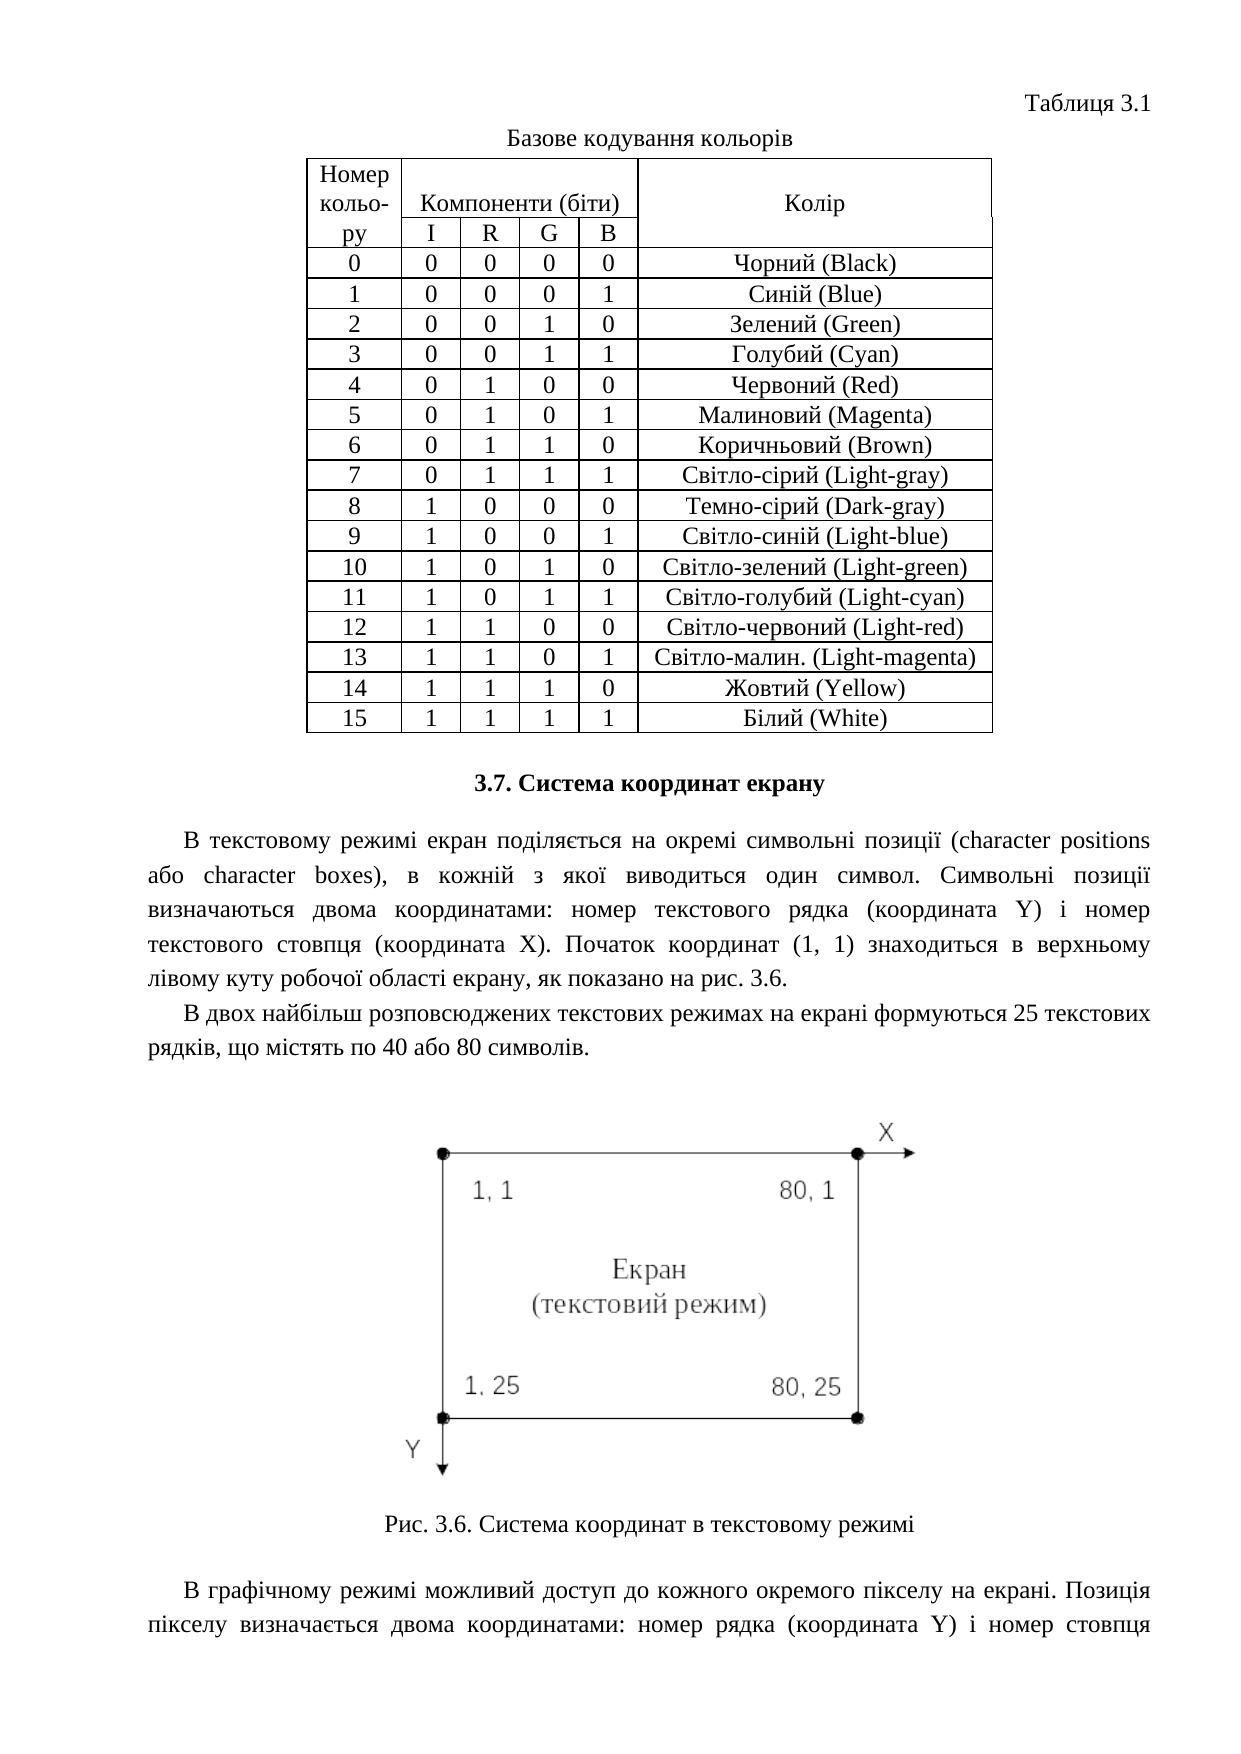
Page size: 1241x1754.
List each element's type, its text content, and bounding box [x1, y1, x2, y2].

table_cell 0 [461, 491, 519, 520]
table_cell 0 [580, 673, 637, 702]
table_cell 1 [461, 643, 519, 671]
table_cell Голубий (Cyan) [639, 340, 992, 368]
table_cell 0 [402, 279, 460, 307]
table_cell Жовтий (Yellow) [639, 673, 992, 702]
table_cell 1 [520, 461, 578, 489]
table_cell 0 [520, 370, 578, 398]
table_cell 1 [580, 582, 637, 611]
table_cell 0 [461, 582, 519, 611]
table_header Номер кольо- [308, 159, 401, 217]
table_cell 1 [580, 279, 637, 307]
table_cell 0 [461, 340, 519, 368]
table_cell 1 [402, 612, 460, 641]
table_cell 0 [580, 612, 637, 641]
table_cell 1 [402, 703, 460, 732]
table_cell 1 [520, 673, 578, 702]
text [148, 1575, 1152, 1638]
table_cell 1 [461, 370, 519, 398]
table_header Компоненти (біти) [402, 159, 637, 217]
table_cell 2 [308, 309, 401, 338]
table_cell 0 [580, 370, 637, 398]
table_cell 1 [520, 552, 578, 580]
table_cell Світло-червоний (Light-red) [639, 612, 992, 641]
table_cell 7 [308, 461, 401, 489]
table_cell 0 [402, 309, 460, 338]
table_cell 3 [308, 340, 401, 368]
table_cell Зелений (Green) [639, 309, 992, 338]
table_cell Світло-голубий (Light-cyan) [639, 582, 992, 611]
table_cell 0 [580, 309, 637, 338]
table_cell 6 [308, 430, 401, 459]
text В двох найбільш розповсюджених текстових режимах на екрані формуються 25 текстових рядків, що містять по 40 або 80 символів. [148, 998, 1152, 1061]
table_cell 1 [461, 703, 519, 732]
table_cell ру [308, 217, 401, 247]
table_cell 1 [580, 643, 637, 671]
table_cell 0 [520, 612, 578, 641]
table_cell 1 [580, 703, 637, 732]
table_cell 1 [520, 430, 578, 459]
table_cell 0 [580, 430, 637, 459]
table_cell 1 [402, 673, 460, 702]
table_cell 0 [461, 279, 519, 307]
table_cell 1 [461, 461, 519, 489]
table_cell 0 [520, 521, 578, 550]
table_cell Коричньовий (Brown) [639, 430, 992, 459]
table_cell 0 [461, 309, 519, 338]
table_cell 11 [308, 582, 401, 611]
table_cell 0 [402, 430, 460, 459]
table_cell 1 [402, 491, 460, 520]
text В текстовому режимі екран поділяється на окремі символьні позиції (character positions або character boxes), в кожній з якої виводиться один символ. Символьні позиції визначаються двома координатами: номер текстового рядка (координата Y) і номер текстового стовпця (координата X). Початок координат (1, 1) знаходиться в верхньому лівому куту робочої області екрану, як показано на рис. 3.6. [148, 825, 1152, 992]
text Рис. 3.6. Система координат в текстовому режимі [148, 1509, 1152, 1538]
table_cell 14 [308, 673, 401, 702]
table_cell 0 [461, 248, 519, 277]
table_cell 0 [308, 248, 401, 277]
table_cell 1 [520, 582, 578, 611]
text Базове кодування кольорів [148, 123, 1152, 152]
table_cell Світло-сірий (Light-gray) [639, 461, 992, 489]
table_cell 1 [402, 521, 460, 550]
table_cell 0 [580, 248, 637, 277]
table_cell 1 [461, 430, 519, 459]
table_cell Світло-малин. (Light-magenta) [639, 643, 992, 671]
table_cell 0 [520, 643, 578, 671]
table_cell Білий (White) [639, 703, 992, 732]
table_cell Чорний (Black) [639, 248, 992, 277]
table_cell 1 [402, 552, 460, 580]
table_cell Світло-синій (Light-blue) [639, 521, 992, 550]
table_cell 0 [402, 248, 460, 277]
table_cell Малиновий (Magenta) [639, 400, 992, 429]
table_cell 0 [520, 400, 578, 429]
table_cell 5 [308, 400, 401, 429]
table_cell 0 [580, 491, 637, 520]
table_cell 15 [308, 703, 401, 732]
table_cell B [580, 218, 637, 247]
table_cell 1 [402, 643, 460, 671]
text Таблиця 3.1 [148, 88, 1152, 117]
table_cell 0 [402, 400, 460, 429]
table_cell [639, 217, 992, 247]
table_cell 1 [520, 309, 578, 338]
table_cell G [520, 218, 578, 247]
table_cell 1 [580, 461, 637, 489]
table_cell 1 [580, 521, 637, 550]
table_cell 1 [580, 400, 637, 429]
table_cell 9 [308, 521, 401, 550]
table_cell 1 [520, 703, 578, 732]
table_cell 12 [308, 612, 401, 641]
table_cell 1 [461, 400, 519, 429]
table_cell Синій (Blue) [639, 279, 992, 307]
table_cell 1 [520, 340, 578, 368]
table_cell I [402, 218, 460, 247]
table_cell 8 [308, 491, 401, 520]
table_cell Червоний (Red) [639, 370, 992, 398]
table_cell 0 [402, 340, 460, 368]
table_cell 0 [402, 461, 460, 489]
table_cell 4 [308, 370, 401, 398]
table_cell 0 [461, 521, 519, 550]
table_cell 0 [402, 370, 460, 398]
table_cell 0 [580, 552, 637, 580]
table_cell 1 [461, 612, 519, 641]
table_cell R [461, 218, 519, 247]
table_cell 1 [308, 279, 401, 307]
table_cell 13 [308, 643, 401, 671]
table_cell 1 [580, 340, 637, 368]
table_cell 0 [461, 552, 519, 580]
text 3.7. Система координат екрану [148, 768, 1152, 797]
table_cell 1 [402, 582, 460, 611]
table_header Колір [639, 159, 991, 217]
table_cell Світло-зелений (Light-green) [639, 552, 992, 580]
table_cell 1 [461, 673, 519, 702]
table_cell 0 [520, 279, 578, 307]
table_cell 0 [520, 248, 578, 277]
table_cell Темно-сірий (Dark-gray) [639, 491, 992, 520]
table_cell 0 [520, 491, 578, 520]
table_cell 10 [308, 552, 401, 580]
